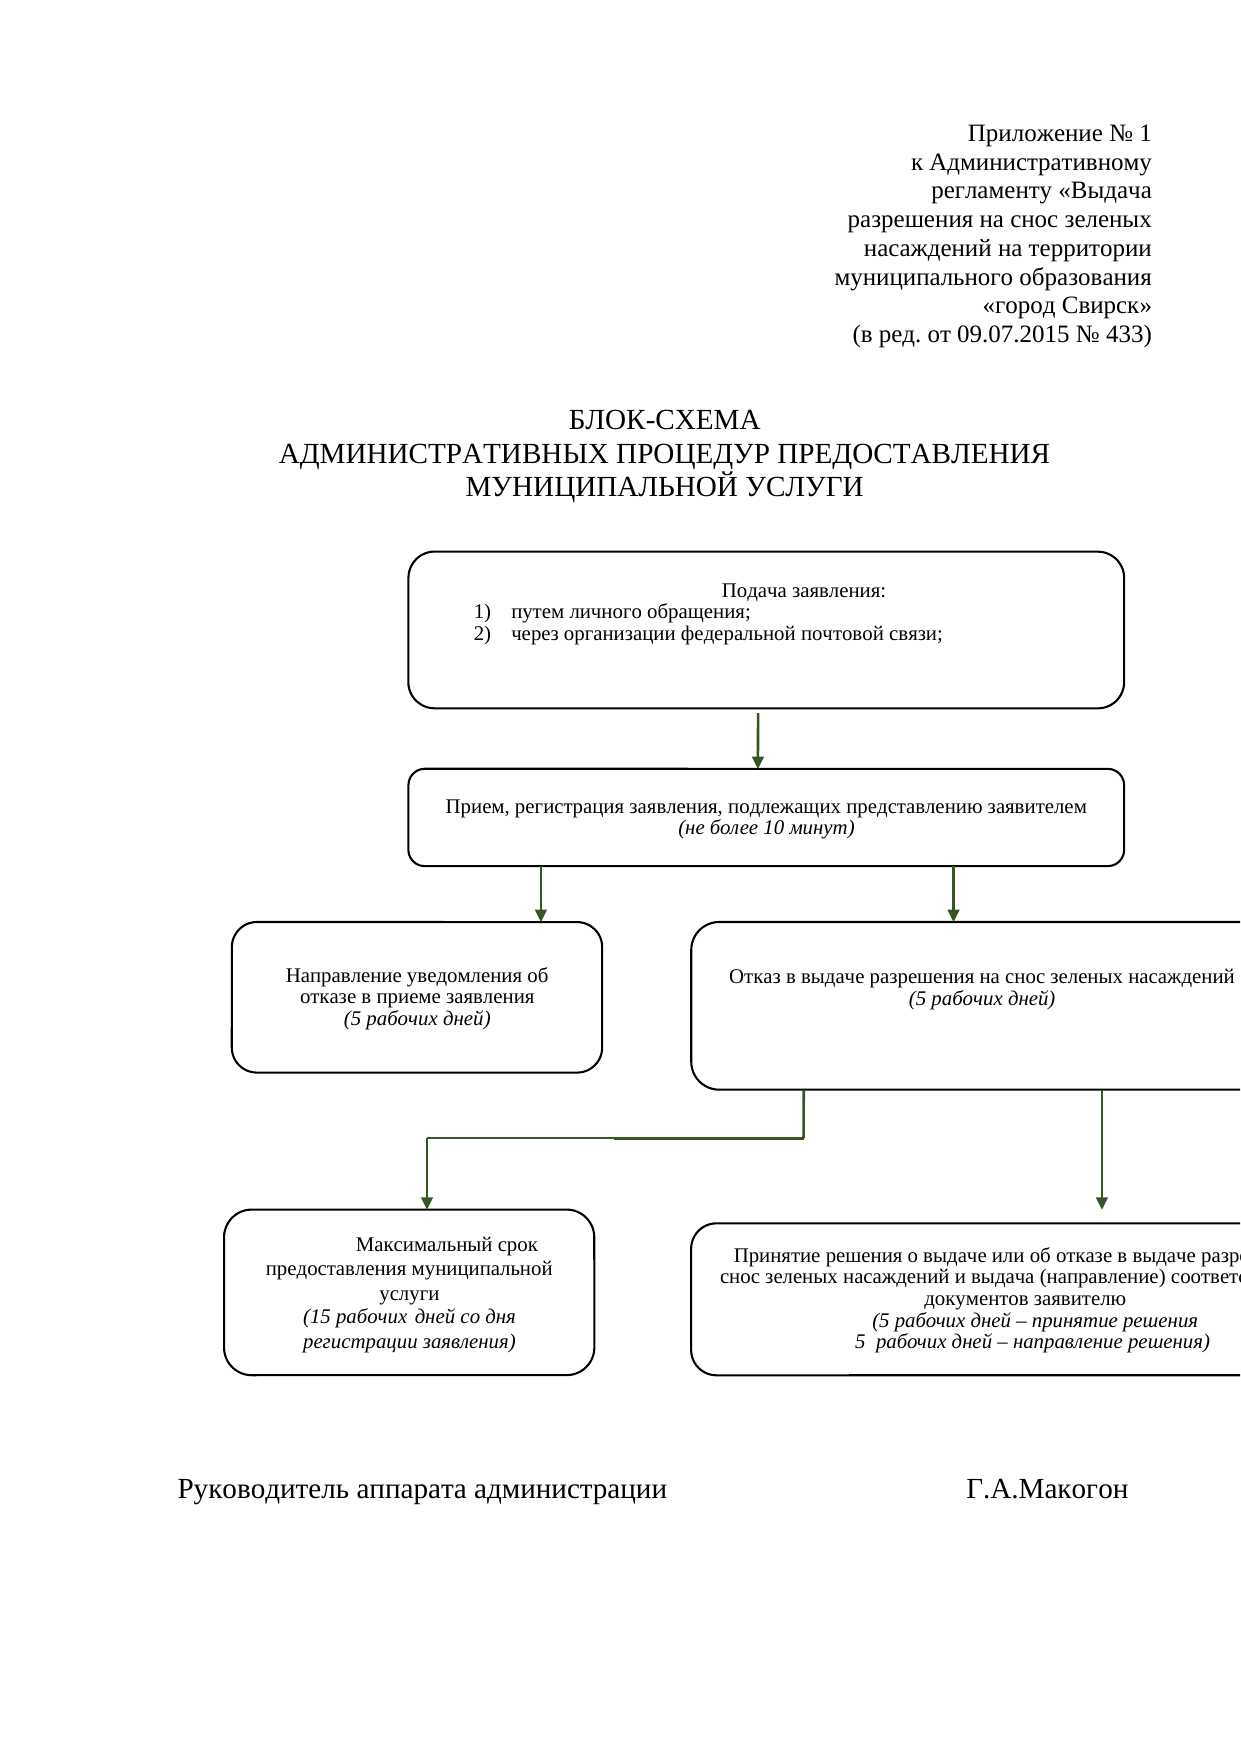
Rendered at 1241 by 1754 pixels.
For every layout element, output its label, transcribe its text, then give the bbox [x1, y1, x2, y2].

text БЛОК-СХЕМА [177, 402, 1152, 436]
text к Административному регламенту «Выдача разрешения на снос зеленых насаждений на территории муниципального образования «город Свирск» [827, 147, 1152, 319]
list МУНИЦИПАЛЬНОЙ УСЛУГИ [177, 469, 1152, 503]
text Приложение № 1 [886, 118, 1152, 147]
text (в ред. от 09.07.2015 № 433) [827, 319, 1152, 348]
text АДМИНИСТРАТИВНЫХ ПРОЦЕДУР ПРЕДОСТАВЛЕНИЯ [177, 436, 1152, 469]
table_header Руководитель аппарата администрации [166, 1478, 753, 1503]
table_header Г.А.Макогон [753, 1478, 1139, 1503]
